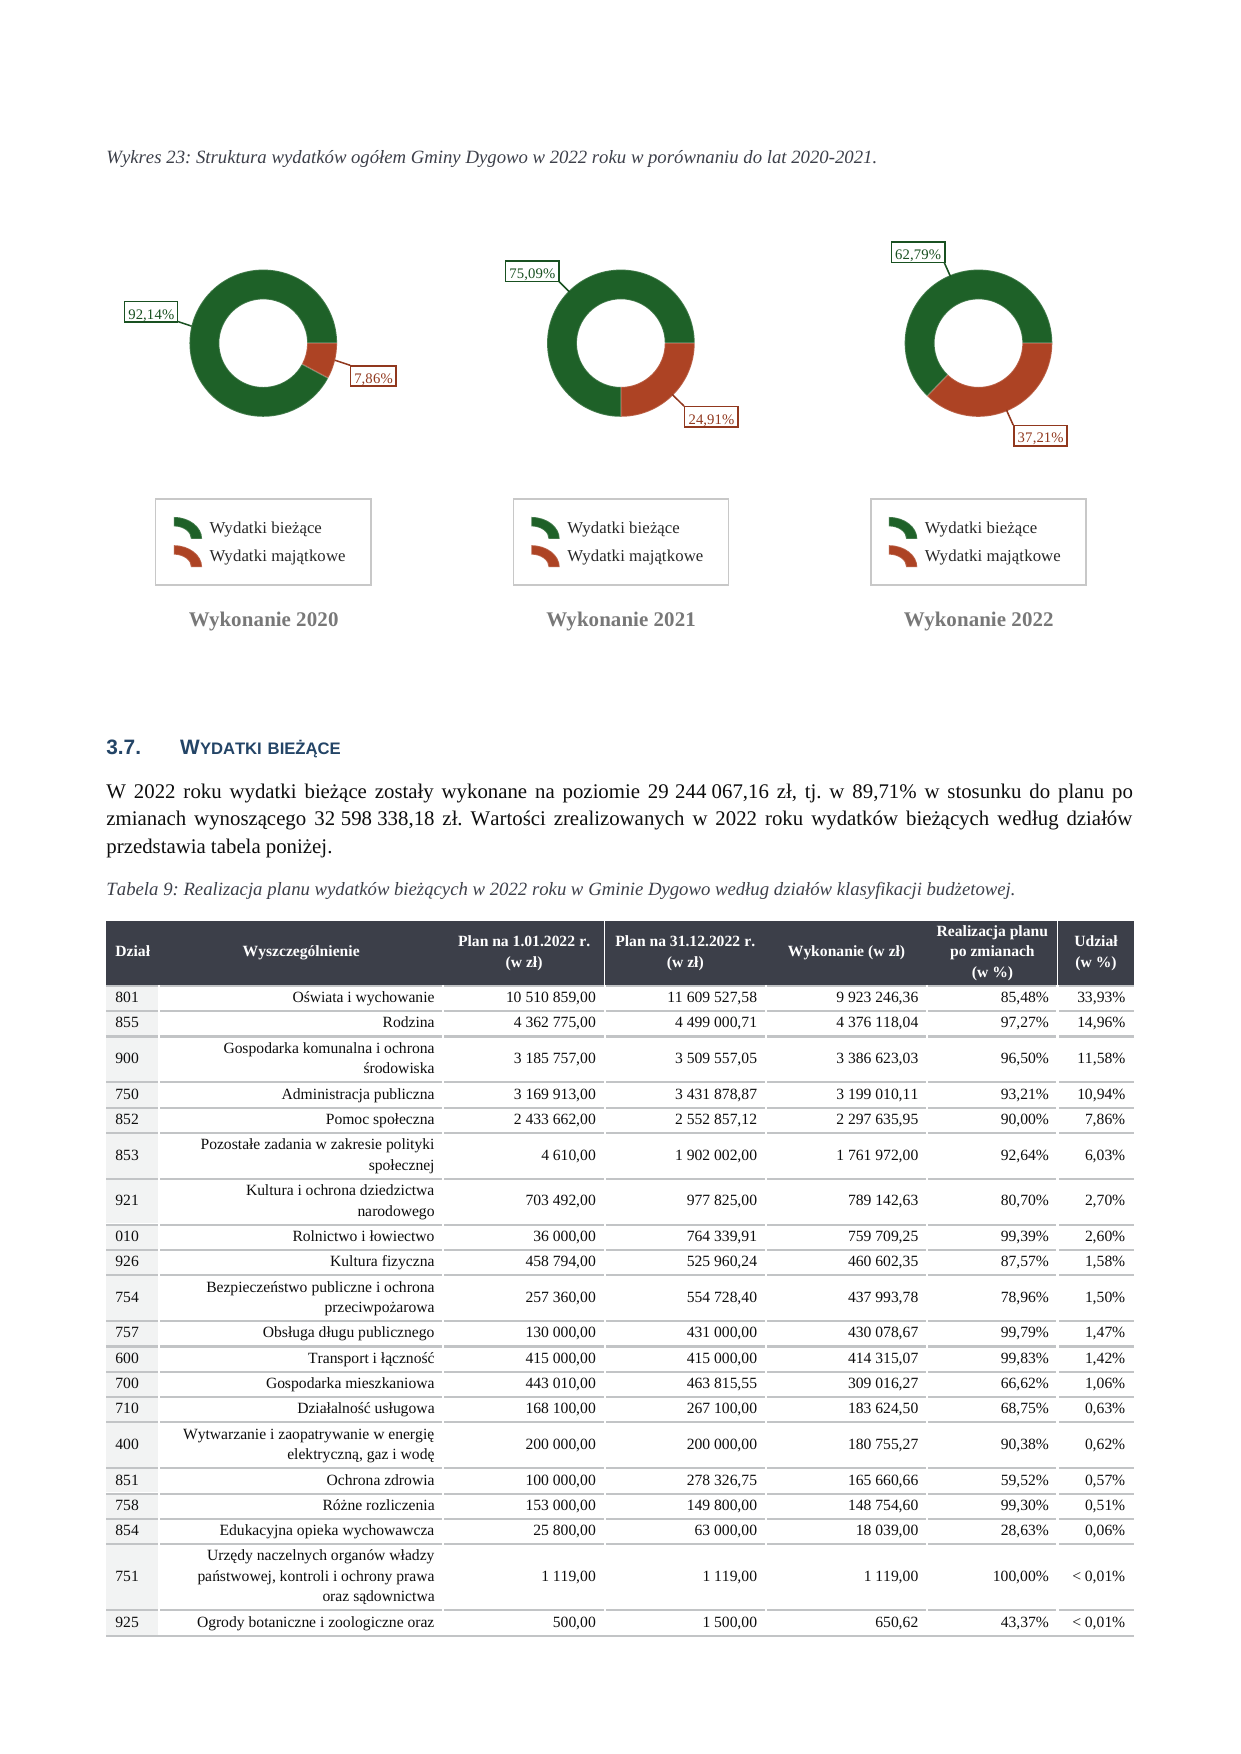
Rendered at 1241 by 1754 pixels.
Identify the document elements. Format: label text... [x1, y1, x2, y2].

table_cell 25 800,00 [444, 1520, 604, 1543]
table_cell 754 [106, 1276, 158, 1320]
table_cell 200 000,00 [444, 1423, 604, 1467]
table_cell 1 119,00 [444, 1545, 604, 1609]
table_cell 43,37% [928, 1611, 1056, 1635]
table_cell Bezpieczeństwo publiczne i ochrona przeciwpożarowa [160, 1276, 442, 1320]
table_cell 4 610,00 [444, 1134, 604, 1178]
table_cell 168 100,00 [444, 1398, 604, 1421]
table_cell Gospodarka mieszkaniowa [160, 1373, 442, 1396]
table_cell Różne rozliczenia [160, 1495, 442, 1518]
table_cell 11,58% [1059, 1038, 1134, 1081]
table_cell 600 [106, 1348, 158, 1371]
table_cell 93,21% [928, 1083, 1056, 1107]
table_cell Oświata i wychowanie [160, 987, 442, 1010]
table_cell 2 433 662,00 [444, 1109, 604, 1132]
table_cell 3 185 757,00 [444, 1038, 604, 1081]
table_cell 6,03% [1059, 1134, 1134, 1178]
table_cell 0,57% [1059, 1469, 1134, 1492]
table_cell Gospodarka komunalna i ochrona środowiska [160, 1038, 442, 1081]
table_cell 925 [106, 1611, 158, 1635]
table_cell Działalność usługowa [160, 1398, 442, 1421]
table_cell Wytwarzanie i zaopatrywanie w energię elektryczną, gaz i wodę [160, 1423, 442, 1467]
table_cell 97,27% [928, 1012, 1056, 1035]
table_cell 1,47% [1059, 1322, 1134, 1345]
table_cell 153 000,00 [444, 1495, 604, 1518]
table_cell 650,62 [767, 1611, 926, 1635]
table_cell 431 000,00 [606, 1322, 765, 1345]
table_cell 33,93% [1059, 987, 1134, 1010]
table_cell 852 [106, 1109, 158, 1132]
subtitle Wydatki bieżące [106, 734, 1134, 758]
table_cell 801 [106, 987, 158, 1010]
table_cell Obsługa długu publicznego [160, 1322, 442, 1345]
table_cell 130 000,00 [444, 1322, 604, 1345]
table_cell 1 761 972,00 [767, 1134, 926, 1178]
table_cell 789 142,63 [767, 1180, 926, 1223]
table_cell 1 119,00 [767, 1545, 926, 1609]
table_cell Urzędy naczelnych organów władzy państwowej, kontroli i ochrony prawa oraz sądownictwa [160, 1545, 442, 1609]
table_cell 85,48% [928, 987, 1056, 1010]
table_cell 1 902 002,00 [606, 1134, 765, 1178]
table_cell 10,94% [1059, 1083, 1134, 1107]
table_cell 854 [106, 1520, 158, 1543]
table_cell 148 754,60 [767, 1495, 926, 1518]
table_cell 855 [106, 1012, 158, 1035]
table_header Wyszczególnienie [159, 921, 443, 985]
table_cell 80,70% [928, 1180, 1056, 1223]
table_cell 257 360,00 [444, 1276, 604, 1320]
table_cell 28,63% [928, 1520, 1056, 1543]
table_cell 183 624,50 [767, 1398, 926, 1421]
table_cell 278 326,75 [606, 1469, 765, 1492]
table_cell 554 728,40 [606, 1276, 765, 1320]
table_cell 2 552 857,12 [606, 1109, 765, 1132]
table_cell Kultura fizyczna [160, 1251, 442, 1274]
table_cell < 0,01% [1059, 1545, 1134, 1609]
table_cell Administracja publiczna [160, 1083, 442, 1107]
table_cell 3 509 557,05 [606, 1038, 765, 1081]
table_cell 200 000,00 [606, 1423, 765, 1467]
table_header Wykonanie (w zł) [766, 921, 927, 985]
table_cell 92,64% [928, 1134, 1056, 1178]
table_cell 458 794,00 [444, 1251, 604, 1274]
table_cell 78,96% [928, 1276, 1056, 1320]
table_cell 700 [106, 1373, 158, 1396]
table_cell 757 [106, 1322, 158, 1345]
table_cell 68,75% [928, 1398, 1056, 1421]
table_cell 165 660,66 [767, 1469, 926, 1492]
table_cell 7,86% [1059, 1109, 1134, 1132]
table_cell 3 386 623,03 [767, 1038, 926, 1081]
table_cell 180 755,27 [767, 1423, 926, 1467]
table_cell 851 [106, 1469, 158, 1492]
table_cell 3 431 878,87 [606, 1083, 765, 1107]
table_cell 66,62% [928, 1373, 1056, 1396]
table_cell 900 [106, 1038, 158, 1081]
table_cell Edukacyjna opieka wychowawcza [160, 1520, 442, 1543]
table_cell 100 000,00 [444, 1469, 604, 1492]
table_cell 758 [106, 1495, 158, 1518]
table_header Dział [106, 921, 159, 985]
table_cell 400 [106, 1423, 158, 1467]
table_cell 1 119,00 [606, 1545, 765, 1609]
table_cell 1,42% [1059, 1348, 1134, 1371]
table_cell Ochrona zdrowia [160, 1469, 442, 1492]
table_cell 4 499 000,71 [606, 1012, 765, 1035]
table_cell 9 923 246,36 [767, 987, 926, 1010]
table_cell 977 825,00 [606, 1180, 765, 1223]
table_cell 921 [106, 1180, 158, 1223]
table_cell 36 000,00 [444, 1226, 604, 1249]
table_cell 0,06% [1059, 1520, 1134, 1543]
table_cell 751 [106, 1545, 158, 1609]
table_cell 4 376 118,04 [767, 1012, 926, 1035]
table_cell 59,52% [928, 1469, 1056, 1492]
table_cell 437 993,78 [767, 1276, 926, 1320]
table_cell 414 315,07 [767, 1348, 926, 1371]
table_cell 63 000,00 [606, 1520, 765, 1543]
table_cell 149 800,00 [606, 1495, 765, 1518]
table_cell 18 039,00 [767, 1520, 926, 1543]
table_cell 87,57% [928, 1251, 1056, 1274]
table_cell 703 492,00 [444, 1180, 604, 1223]
table_cell 0,63% [1059, 1398, 1134, 1421]
table_cell 010 [106, 1226, 158, 1249]
table_cell 4 362 775,00 [444, 1012, 604, 1035]
table_cell 2 297 635,95 [767, 1109, 926, 1132]
text W 2022 roku wydatki bieżące zostały wykonane na poziomie 29 244 067,16 zł, tj. w 89,71% w stosunku do planu po zmianach wynoszącego 32 598 338,18 zł. Wartości zrealizowanych w 2022 roku wydatków bieżących według działów przedstawia tabela poniżej. [106, 779, 1134, 858]
table_cell 3 199 010,11 [767, 1083, 926, 1107]
table_header Realizacja planu po zmianach (w %) [927, 921, 1057, 985]
table_cell 10 510 859,00 [444, 987, 604, 1010]
table_cell 99,83% [928, 1348, 1056, 1371]
table_cell 14,96% [1059, 1012, 1134, 1035]
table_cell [160, 1611, 442, 1635]
text Wykres 23: Struktura wydatków ogółem Gminy Dygowo w 2022 roku w porównaniu do lat 2020-2021. [106, 146, 1134, 167]
table_cell 267 100,00 [606, 1398, 765, 1421]
table_cell Pozostałe zadania w zakresie polityki społecznej [160, 1134, 442, 1178]
table_header Plan na 31.12.2022 r. (w zł) [605, 921, 766, 985]
table_cell 90,38% [928, 1423, 1056, 1467]
table_cell 90,00% [928, 1109, 1056, 1132]
table_cell 1,50% [1059, 1276, 1134, 1320]
table_cell 309 016,27 [767, 1373, 926, 1396]
table_cell Rodzina [160, 1012, 442, 1035]
table_cell 460 602,35 [767, 1251, 926, 1274]
table_cell 0,62% [1059, 1423, 1134, 1467]
table_cell 926 [106, 1251, 158, 1274]
table_cell 99,39% [928, 1226, 1056, 1249]
table_cell 2,70% [1059, 1180, 1134, 1223]
table_cell 853 [106, 1134, 158, 1178]
table_cell Transport i łączność [160, 1348, 442, 1371]
table_cell 2,60% [1059, 1226, 1134, 1249]
table_cell 99,79% [928, 1322, 1056, 1345]
table_cell 1,06% [1059, 1373, 1134, 1396]
table_cell 443 010,00 [444, 1373, 604, 1396]
table_cell Rolnictwo i łowiectwo [160, 1226, 442, 1249]
table_header Plan na 1.01.2022 r. (w zł) [443, 921, 604, 985]
table_cell 0,51% [1059, 1495, 1134, 1518]
table_cell 750 [106, 1083, 158, 1107]
table_cell Pomoc społeczna [160, 1109, 442, 1132]
table_cell 710 [106, 1398, 158, 1421]
table_cell < 0,01% [1059, 1611, 1134, 1635]
table_cell 500,00 [444, 1611, 604, 1635]
table_cell 430 078,67 [767, 1322, 926, 1345]
table_cell 415 000,00 [606, 1348, 765, 1371]
table_cell Kultura i ochrona dziedzictwa narodowego [160, 1180, 442, 1223]
table_cell 99,30% [928, 1495, 1056, 1518]
table_cell 415 000,00 [444, 1348, 604, 1371]
table_cell 764 339,91 [606, 1226, 765, 1249]
table_cell 100,00% [928, 1545, 1056, 1609]
table_cell 96,50% [928, 1038, 1056, 1081]
table_cell 3 169 913,00 [444, 1083, 604, 1107]
table_cell 463 815,55 [606, 1373, 765, 1396]
table_cell 1,58% [1059, 1251, 1134, 1274]
table_cell 525 960,24 [606, 1251, 765, 1274]
table_cell 759 709,25 [767, 1226, 926, 1249]
table_cell 11 609 527,58 [606, 987, 765, 1010]
table_cell 1 500,00 [606, 1611, 765, 1635]
text Tabela 9: Realizacja planu wydatków bieżących w 2022 roku w Gminie Dygowo według działów klasyfikacji budżetowej. [106, 878, 1134, 900]
table_header Udział (w %) [1058, 921, 1134, 985]
